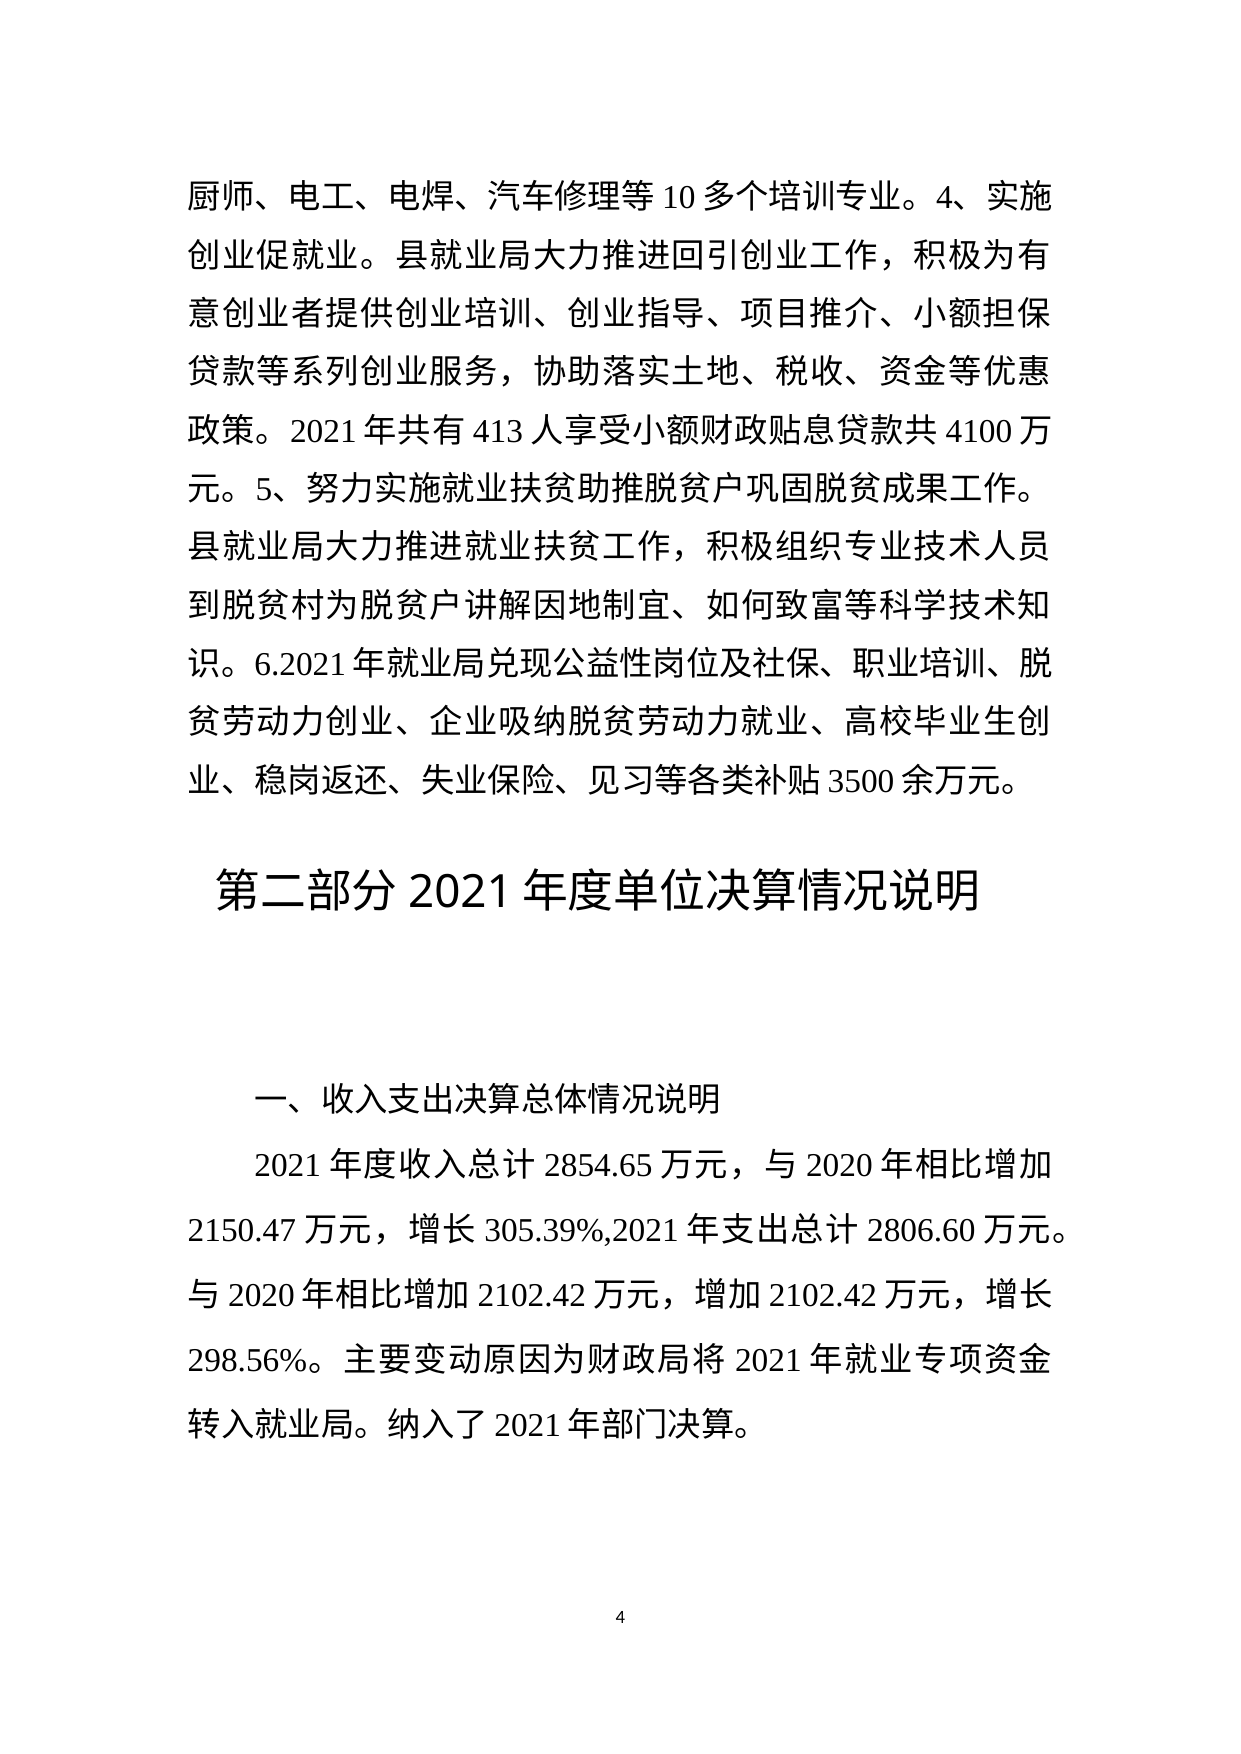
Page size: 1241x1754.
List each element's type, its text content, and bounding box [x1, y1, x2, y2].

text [187, 162, 1053, 804]
subtitle 第二部分 2021年度单位决算情况说明 [187, 839, 1007, 937]
text 一、收入支出决算总体情况说明 [187, 1065, 1053, 1130]
text 2021年度收入总计2854.65万元，与2020年相比增加2150.47万元，增长305.39%,2021年支出总计2806.60万元。与2020年相比增加2102.42万元，增加2102.42万元，增长298.56%。主要变动原因为财政局将2021年就业专项资金转入就业局。纳入了2021年部门决算。 [187, 1130, 1053, 1455]
